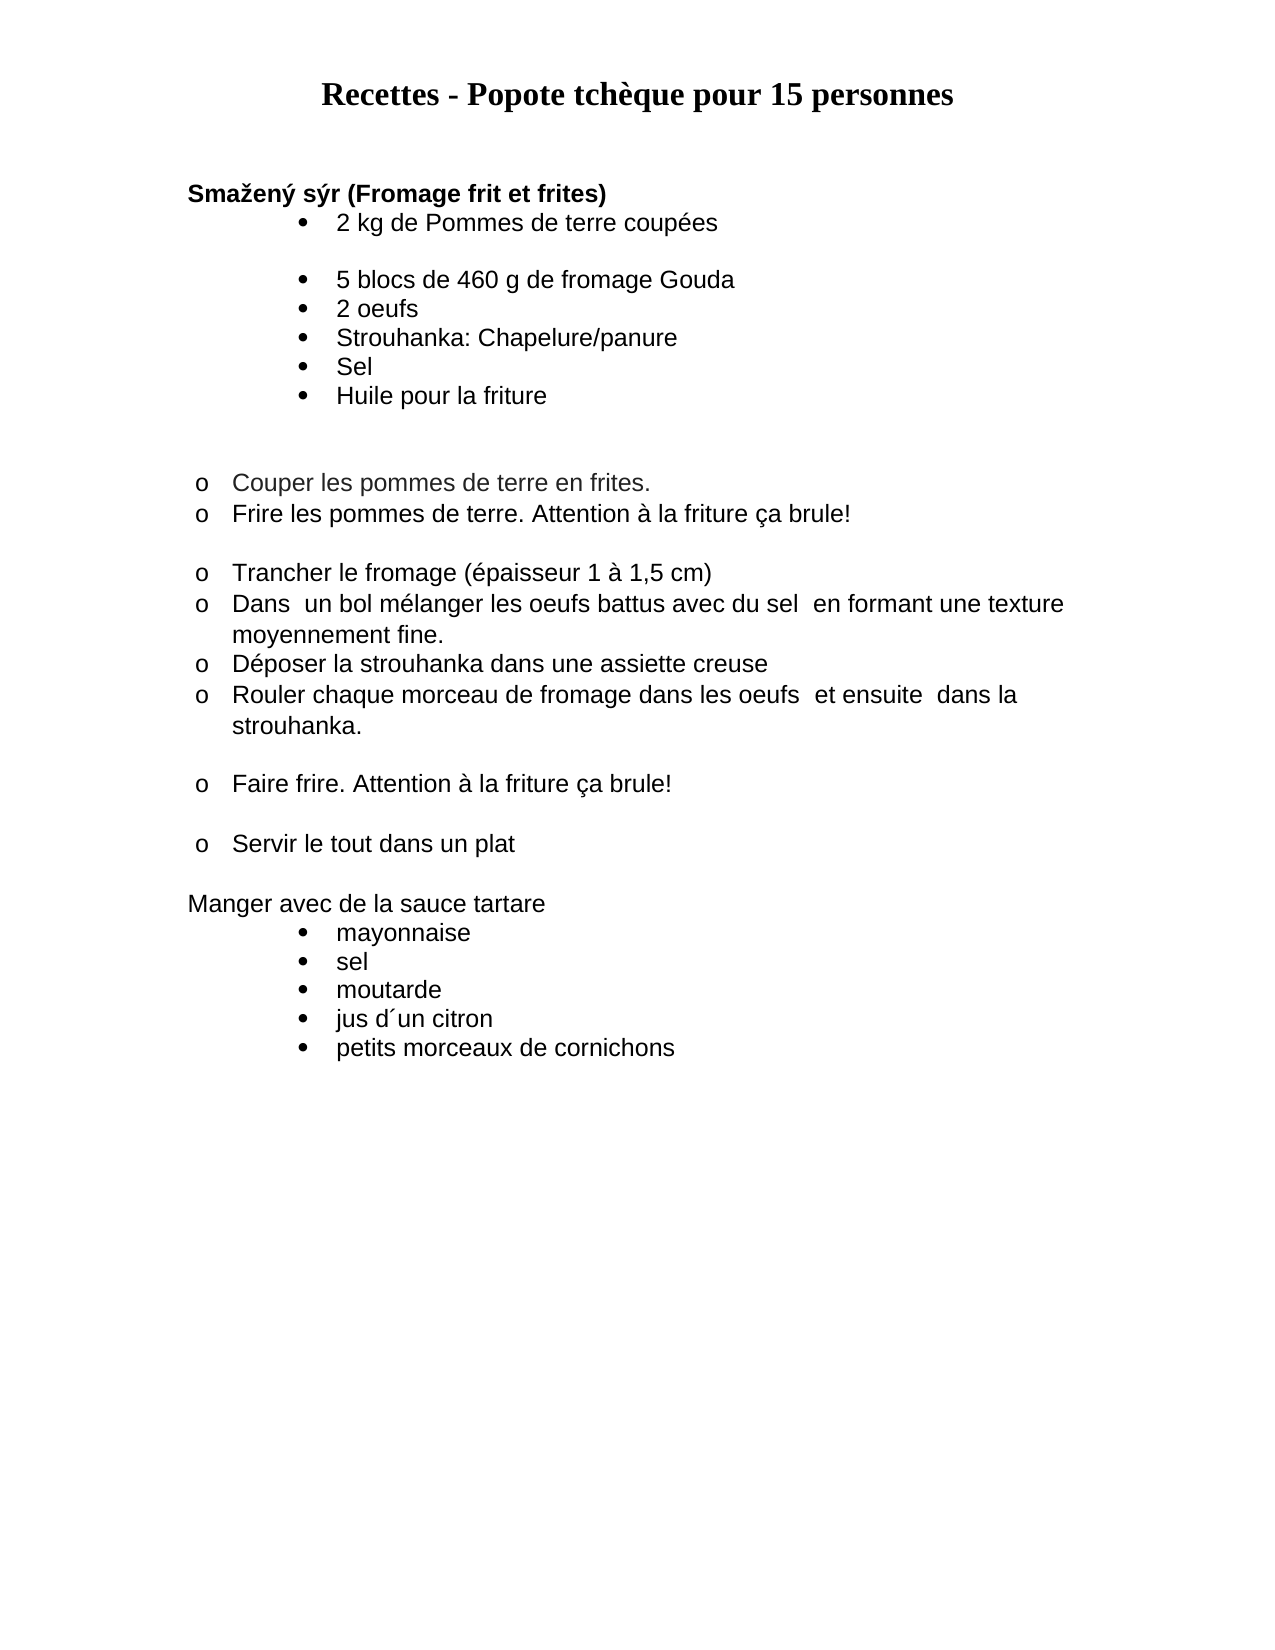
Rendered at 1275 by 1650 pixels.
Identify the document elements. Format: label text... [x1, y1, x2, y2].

list 5 blocs de 460 g de fromage Gouda [299, 266, 1087, 294]
list 2 oeufs [299, 294, 1087, 323]
list Strouhanka: Chapelure/panure [299, 323, 1087, 352]
list Couper les pommes de terre en frites. [194, 468, 1087, 499]
list Huile pour la friture [299, 381, 1087, 410]
text Smažený sýr (Fromage frit et frites) [187, 179, 1087, 208]
list Sel [299, 352, 1087, 381]
list Rouler chaque morceau de fromage dans les oeufs et ensuite dans la strouhanka. [194, 680, 1087, 739]
list Trancher le fromage (épaisseur 1 à 1,5 cm) [194, 558, 1087, 589]
list Déposer la strouhanka dans une assiette creuse [194, 649, 1087, 680]
list moutarde [299, 975, 1087, 1004]
list mayonnaise [299, 918, 1087, 947]
list petits morceaux de cornichons [299, 1033, 1087, 1062]
list Dans un bol mélanger les oeufs battus avec du sel en formant une texture moyennement fine. [194, 589, 1087, 649]
list Frire les pommes de terre. Attention à la friture ça brule! [194, 499, 1087, 529]
list 2 kg de Pommes de terre coupées [299, 208, 1087, 237]
list sel [299, 947, 1087, 975]
text Manger avec de la sauce tartare [187, 889, 1087, 918]
list jus d´un citron [299, 1004, 1087, 1033]
list Faire frire. Attention à la friture ça brule! [194, 769, 1087, 800]
list Servir le tout dans un plat [194, 829, 1087, 860]
